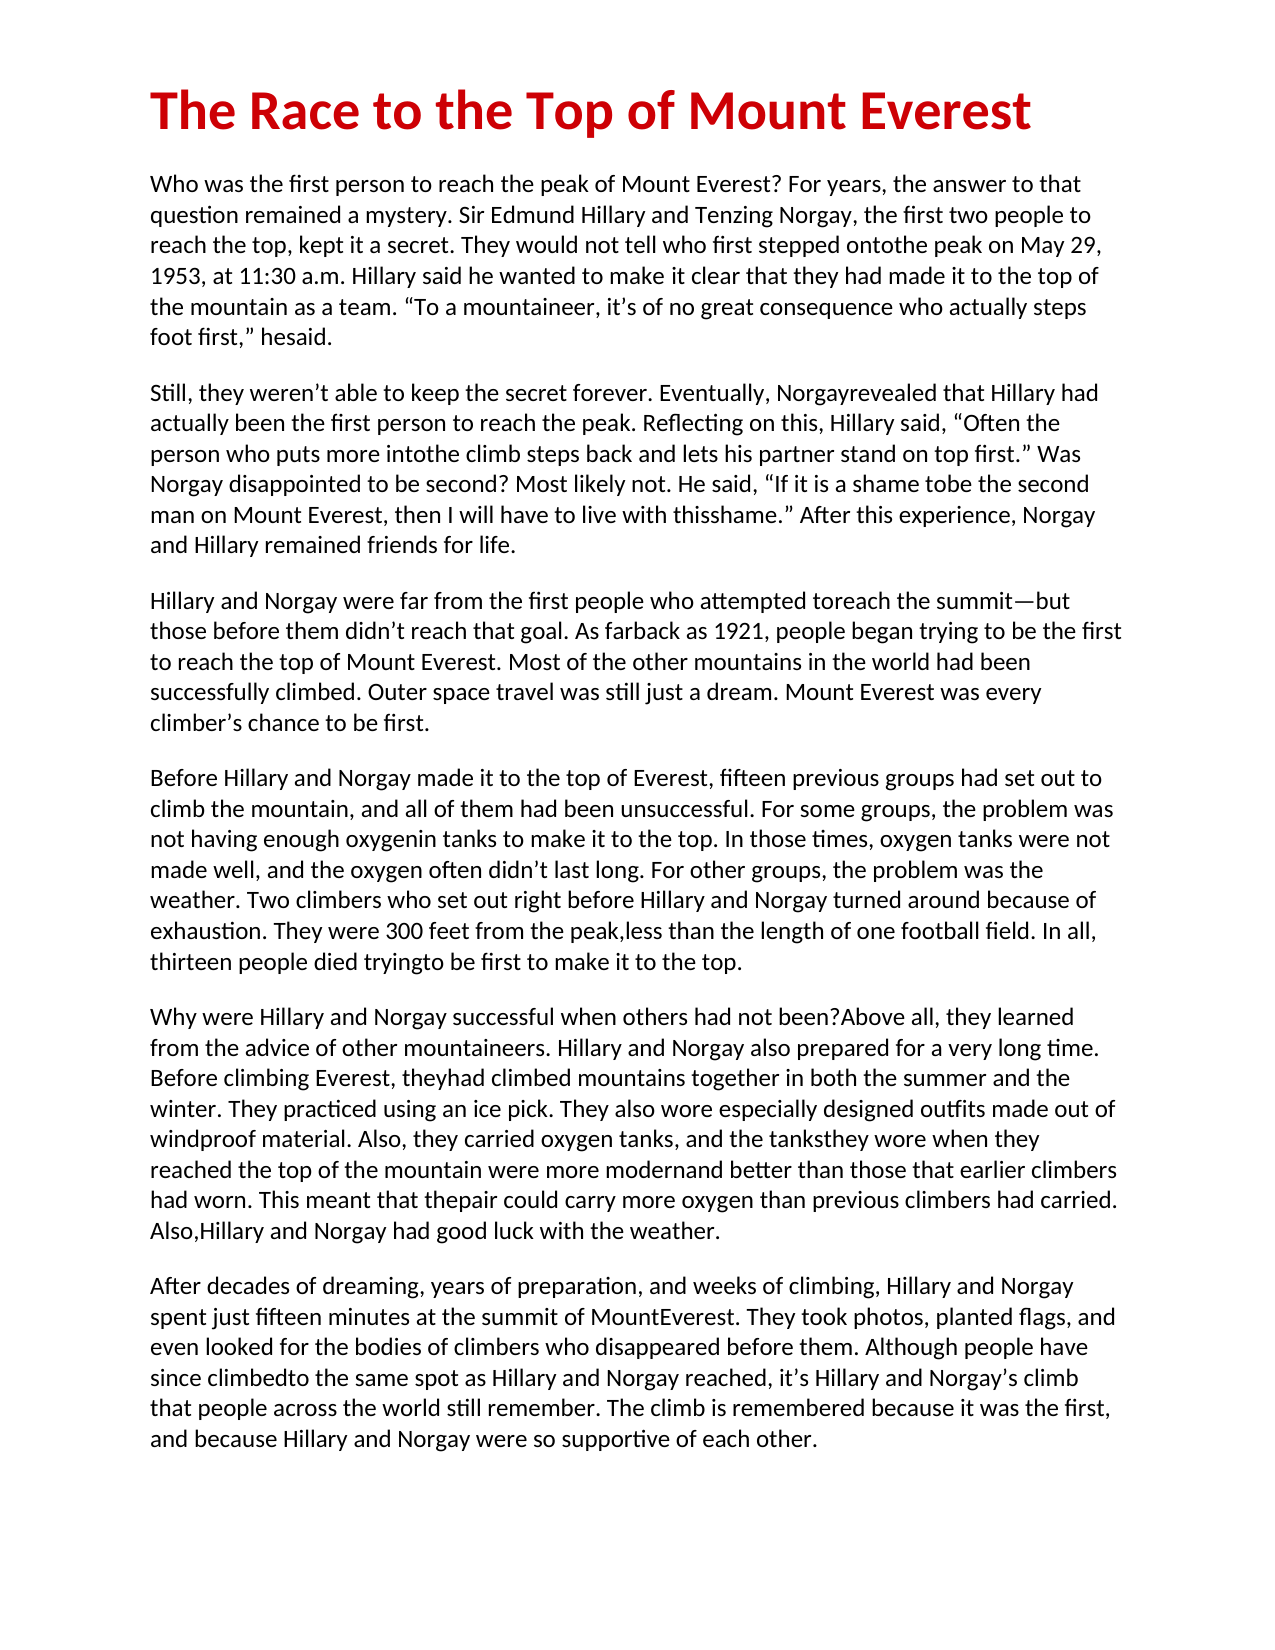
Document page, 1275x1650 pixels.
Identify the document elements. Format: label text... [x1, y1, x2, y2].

text Who was the first person to reach the peak of Mount Everest? For years, the answer to that question remained a mystery. Sir Edmund Hillary and Tenzing Norgay, the first two people to reach the top, kept it a secret. They would not tell who first stepped onto the peak on May 29, 1953, at 11:30 a.m. Hillary said he wanted to make it clear that they had made it to the top of the mountain as a team. “To a mountaineer, it’s of no great consequence who actually steps foot first,” he said. [150, 169, 1125, 352]
text Why were Hillary and Norgay successful when others had not been? Above all, they learned from the advice of other mountaineers. Hillary and Norgay also prepared for a very long time. Before climbing Everest, they had climbed mountains together in both the summer and the winter. They practiced using an ice pick. They also wore especially designed outfits made out of windproof material. Also, they carried oxygen tanks, and the tanks they wore when they reached the top of the mountain were more modern and better than those that earlier climbers had worn. This meant that the pair could carry more oxygen than previous climbers had carried. Also, Hillary and Norgay had good luck with the weather. [150, 1001, 1125, 1245]
text The Race to the Top of Mount Everest [150, 75, 1125, 144]
text Before Hillary and Norgay made it to the top of Everest, fifteen previous groups had set out to climb the mountain, and all of them had been unsuccessful. For some groups, the problem was not having enough oxygen in tanks to make it to the top. In those times, oxygen tanks were not made well, and the oxygen often didn’t last long. For other groups, the problem was the weather. Two climbers who set out right before Hillary and Norgay turned around because of exhaustion. They were 300 feet from the peak, less than the length of one football field. In all, thirteen people died trying to be first to make it to the top. [150, 762, 1125, 976]
text After decades of dreaming, years of preparation, and weeks of climbing, Hillary and Norgay spent just fifteen minutes at the summit of Mount Everest. They took photos, planted flags, and even looked for the bodies of climbers who disappeared before them. Although people have since climbed to the same spot as Hillary and Norgay reached, it’s Hillary and Norgay’s climb that people across the world still remember. The climb is remembered because it was the first, and because Hillary and Norgay were so supportive of each other. [150, 1270, 1125, 1453]
text Still, they weren’t able to keep the secret forever. Eventually, Norgay revealed that Hillary had actually been the first person to reach the peak. Reflecting on this, Hillary said, “Often the person who puts more into the climb steps back and lets his partner stand on top first.” Was Norgay disappointed to be second? Most likely not. He said, “If it is a shame to be the second man on Mount Everest, then I will have to live with this shame.” After this experience, Norgay and Hillary remained friends for life. [150, 377, 1125, 560]
text Hillary and Norgay were far from the first people who attempted to reach the summit—but those before them didn’t reach that goal. As far back as 1921, people began trying to be the first to reach the top of Mount Everest. Most of the other mountains in the world had been successfully climbed. Outer space travel was still just a dream. Mount Everest was every climber’s chance to be first. [150, 585, 1125, 737]
